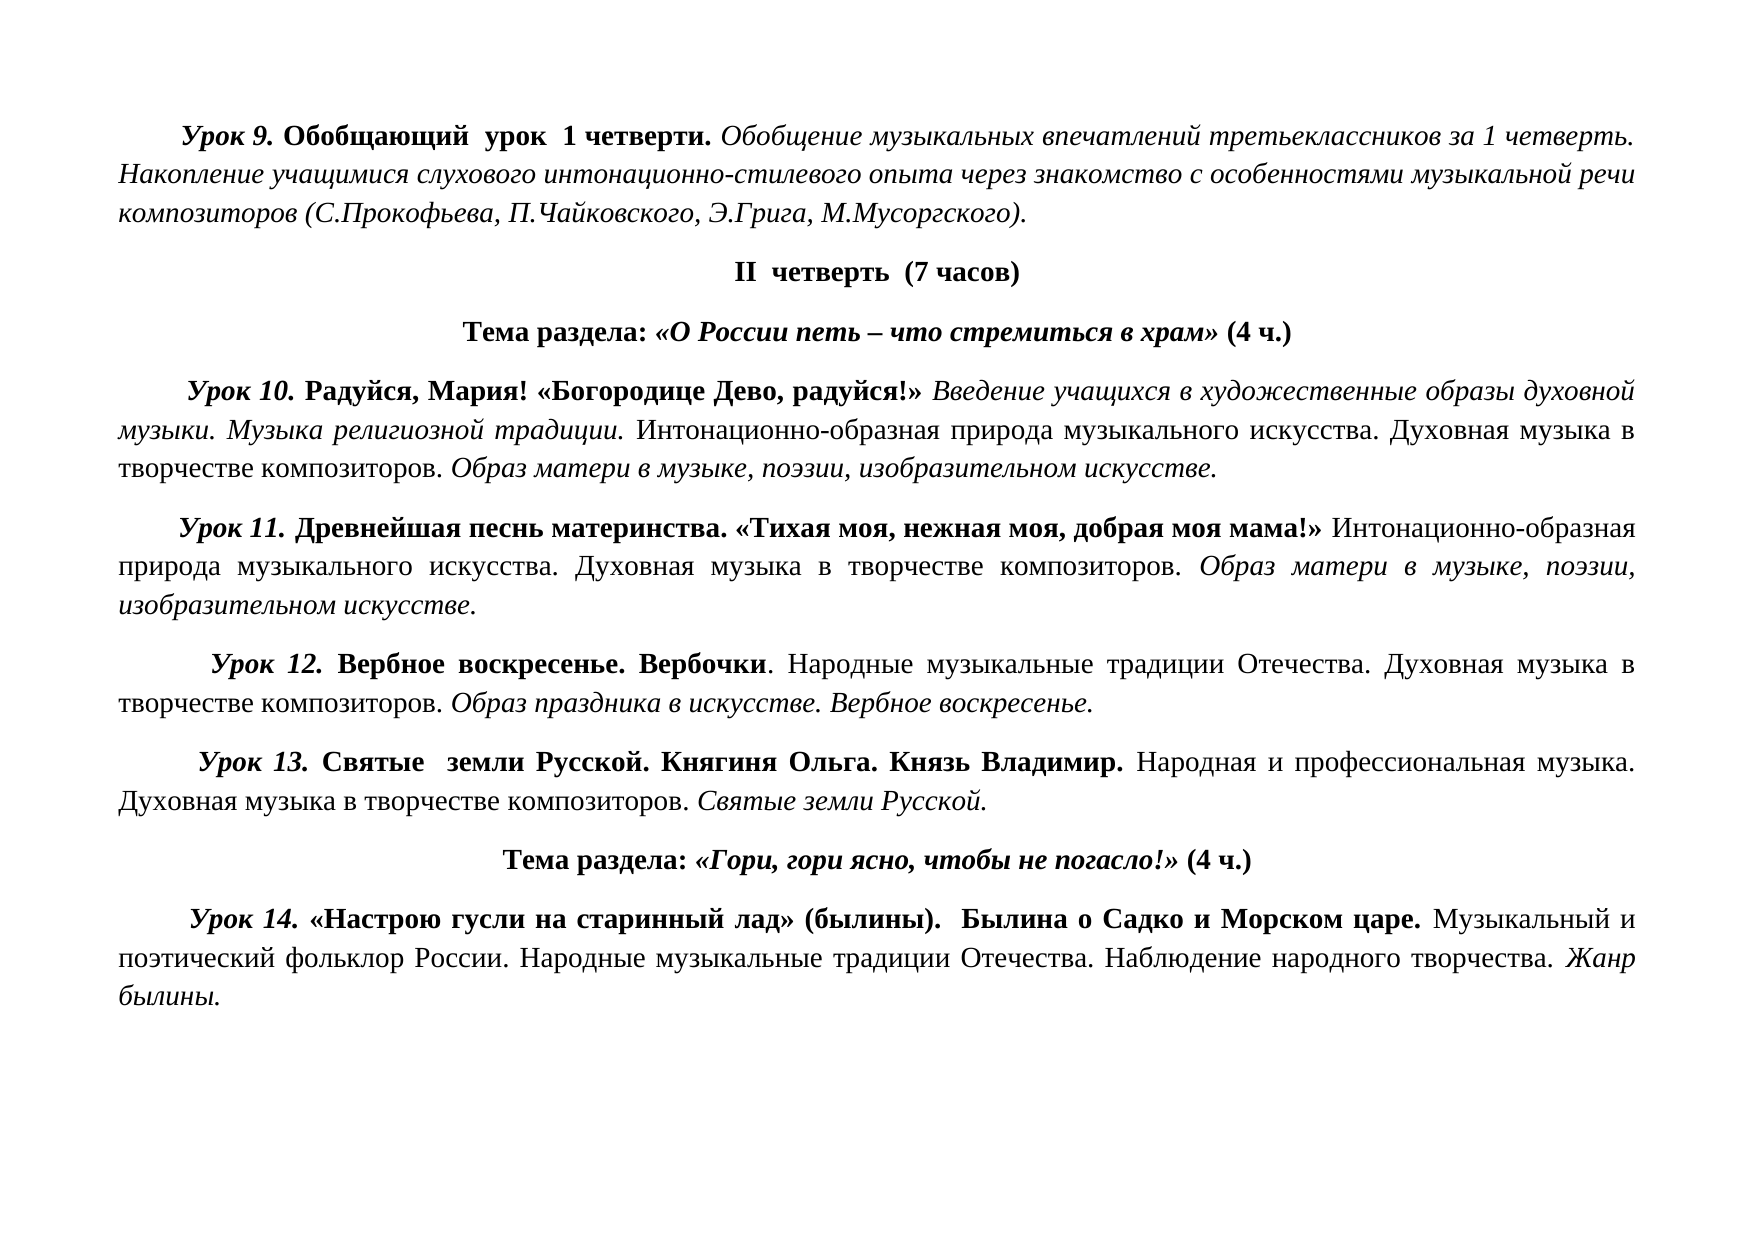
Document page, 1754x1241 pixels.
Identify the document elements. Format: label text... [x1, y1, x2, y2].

text Урок 9. Обобщающий урок 1 четверти. Обобщение музыкальных впечатлений третьеклассников за 1 четверть. Накопление учащимися слухового интонационно-стилевого опыта через знакомство с особенностями музыкальной речи композиторов (С.Прокофьева, П.Чайковского, Э.Грига, М.Мусоргского). [118, 450, 1636, 561]
text Урок 12. Вербное воскресенье. Вербочки. Народные музыкальные традиции Отечества. Духовная музыка в творчестве композиторов. Образ праздника в искусстве. Вербное воскресенье. [118, 978, 1636, 1051]
text Урок 11. Древнейшая песнь материнства. «Тихая моя, нежная моя, добрая моя мама!» Интонационно-образная природа музыкального искусства. Духовная музыка в творчестве композиторов. Образ матери в музыке, поэзии, изобразительном искусстве. [118, 842, 1636, 953]
text Урок 6. Утро. Звучание окружающей жизни, природы, настроений, чувств и характера человека. Песенность. Выразительность и изобразительность в музыкальных произведениях П.Чайковского «Утренняя молитва» и Э.Грига «Утро». [118, 118, 1636, 229]
text Урок 7. Портрет в музыке. В каждой интонации спрятан человек. Выразительность и изобразительность в музыке. Интонация как внутреннее озвученное состояние, выражение эмоций и отражение мыслей. Портрет в музыке. [118, 254, 1636, 327]
text Урок 10. Радуйся, Мария! «Богородице Дево, радуйся!» Введение учащихся в художественные образы духовной музыки. Музыка религиозной традиции. Интонационно-образная природа музыкального искусства. Духовная музыка в творчестве композиторов. Образ матери в музыке, поэзии, изобразительном искусстве. [118, 706, 1636, 816]
text Тема раздела: «О России петь – что стремиться в храм» (4 ч.) [118, 646, 1636, 680]
text Урок 8. «В детской». Игры и игрушки. На прогулке. Вечер. Выразительность и изобразительность в музыке. Интонационная выразительность. Детская тема в произведениях М.П.Мусоргского. [118, 352, 1636, 424]
text II четверть (7 часов) [118, 587, 1636, 620]
